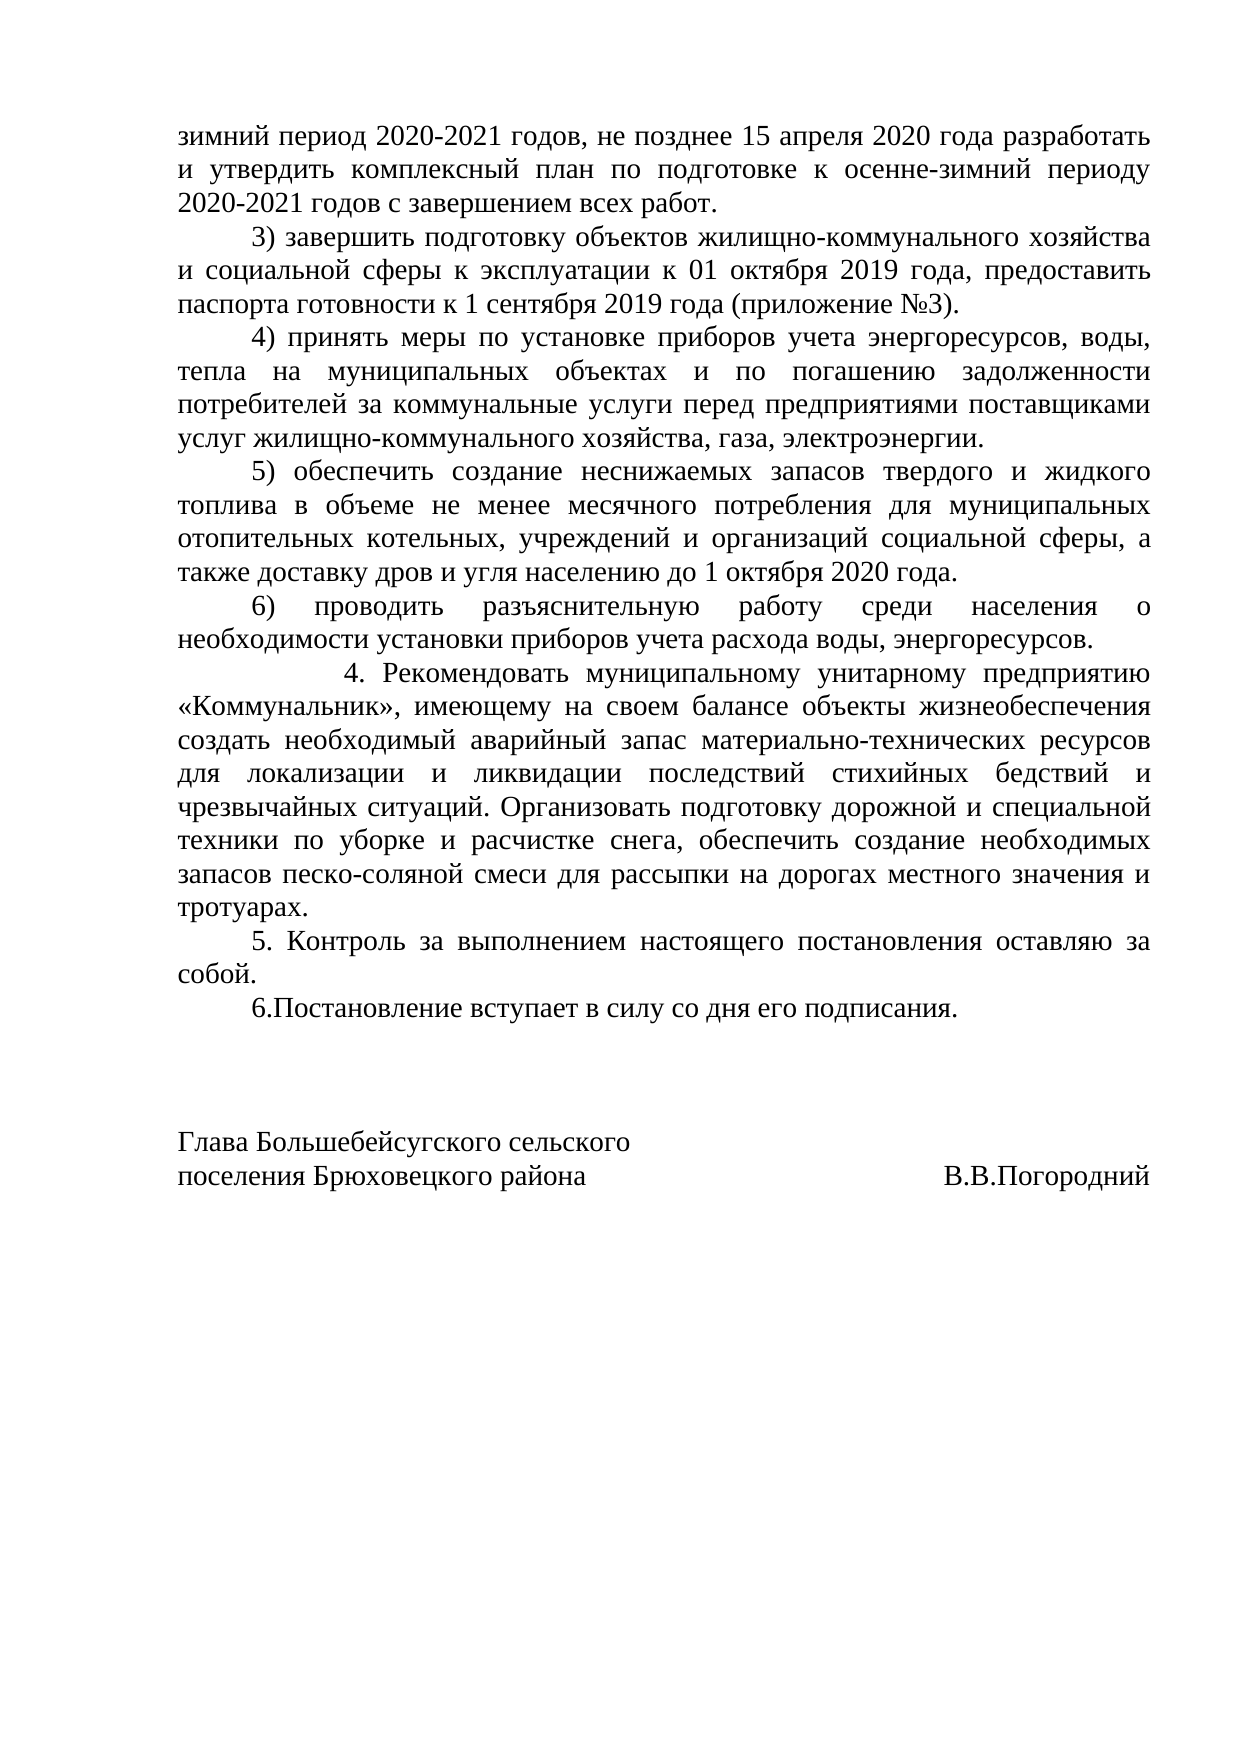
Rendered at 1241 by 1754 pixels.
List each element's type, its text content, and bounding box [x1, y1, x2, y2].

text Глава Большебейсугского сельского [177, 1124, 1152, 1158]
text 6) проводить разъяснительную работу среди населения о необходимости установки приборов учета расхода воды, энергоресурсов. [177, 588, 1152, 655]
text 5) обеспечить создание неснижаемых запасов твердого и жидкого топлива в объеме не менее месячного потребления для муниципальных отопительных котельных, учреждений и организаций социальной сферы, а также доставку дров и угля населению до 1 октября 2020 года. [177, 453, 1152, 588]
text поселения Брюховецкого района В.В.Погородний [177, 1158, 1152, 1191]
text 3) завершить подготовку объектов жилищно-коммунального хозяйства и социальной сферы к эксплуатации к 01 октября 2019 года, предоставить паспорта готовности к 1 сентября 2019 года (приложение №3). [177, 219, 1152, 319]
text 4) принять меры по установке приборов учета энергоресурсов, воды, тепла на муниципальных объектах и по погашению задолженности потребителей за коммунальные услуги перед предприятиями поставщиками услуг жилищно-коммунального хозяйства, газа, электроэнергии. [177, 319, 1152, 453]
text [177, 118, 1152, 219]
text 5. Контроль за выполнением настоящего постановления оставляю за собой. [177, 923, 1152, 990]
text 4. Рекомендовать муниципальному унитарному предприятию «Коммунальник», имеющему на своем балансе объекты жизнеобеспечения создать необходимый аварийный запас материально-технических ресурсов для локализации и ликвидации последствий стихийных бедствий и чрезвычайных ситуаций. Организовать подготовку дорожной и специальной техники по уборке и расчистке снега, обеспечить создание необходимых запасов песко-соляной смеси для рассыпки на дорогах местного значения и тротуарах. [177, 655, 1152, 923]
text 6.Постановление вступает в силу со дня его подписания. [177, 990, 1152, 1024]
